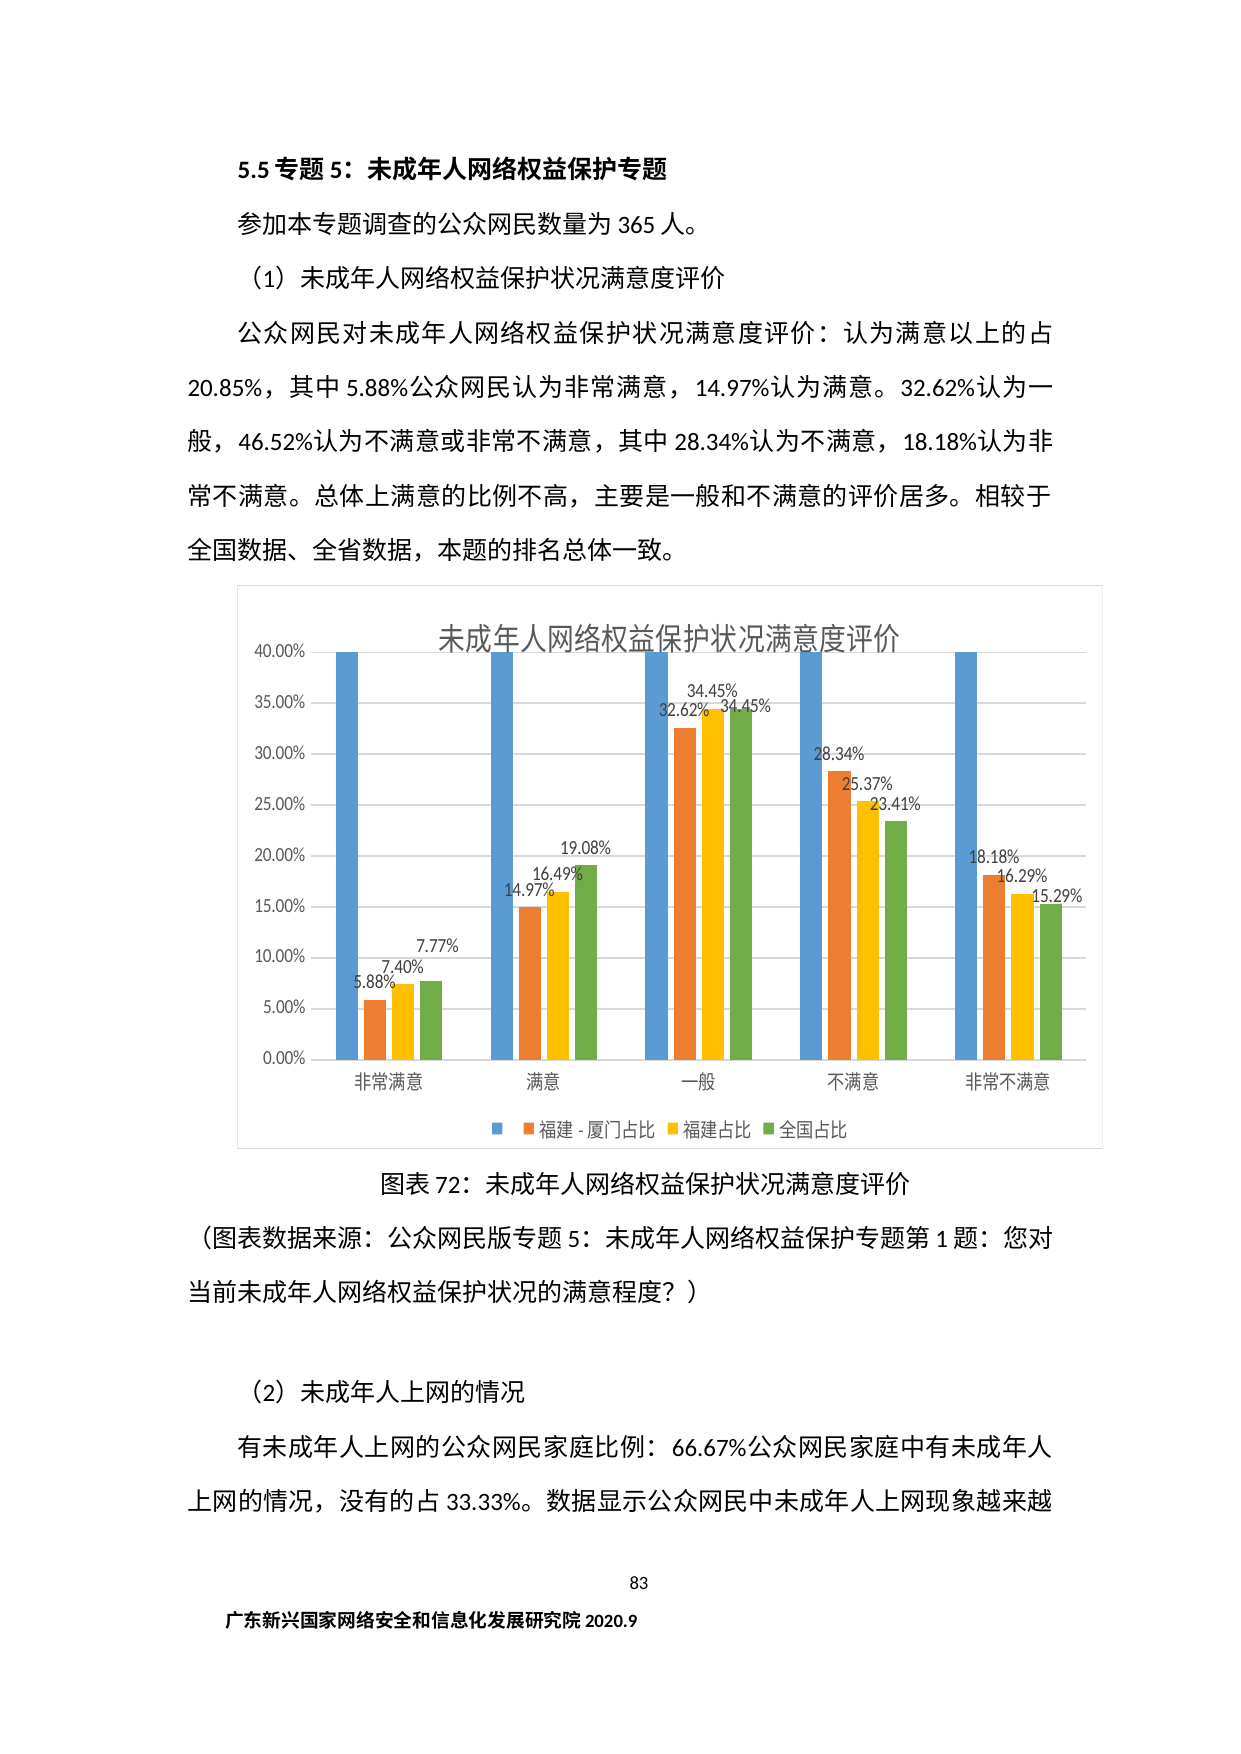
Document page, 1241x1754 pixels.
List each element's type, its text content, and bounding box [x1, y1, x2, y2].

text （2）未成年人上网的情况 [187, 1373, 1053, 1409]
text （图表数据来源：公众网民版专题5：未成年人网络权益保护专题第1题：您对当前未成年人网络权益保护状况的满意程度？） [187, 1218, 1053, 1309]
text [187, 1427, 1053, 1518]
subtitle 5.5专题5：未成年人网络权益保护专题 [187, 150, 1053, 186]
text 参加本专题调查的公众网民数量为365人。 [187, 204, 1053, 241]
text 公众网民对未成年人网络权益保护状况满意度评价：认为满意以上的占20.85%，其中5.88%公众网民认为非常满意，14.97%认为满意。32.62%认为一般，46.52%认为不满意或非常不满意，其中28.34%认为不满意，18.18%认为非常不满意。总体上满意的比例不高，主要是一般和不满意的评价居多。相较于全国数据、全省数据，本题的排名总体一致。 [187, 313, 1053, 567]
text （1）未成年人网络权益保护状况满意度评价 [187, 259, 1053, 295]
